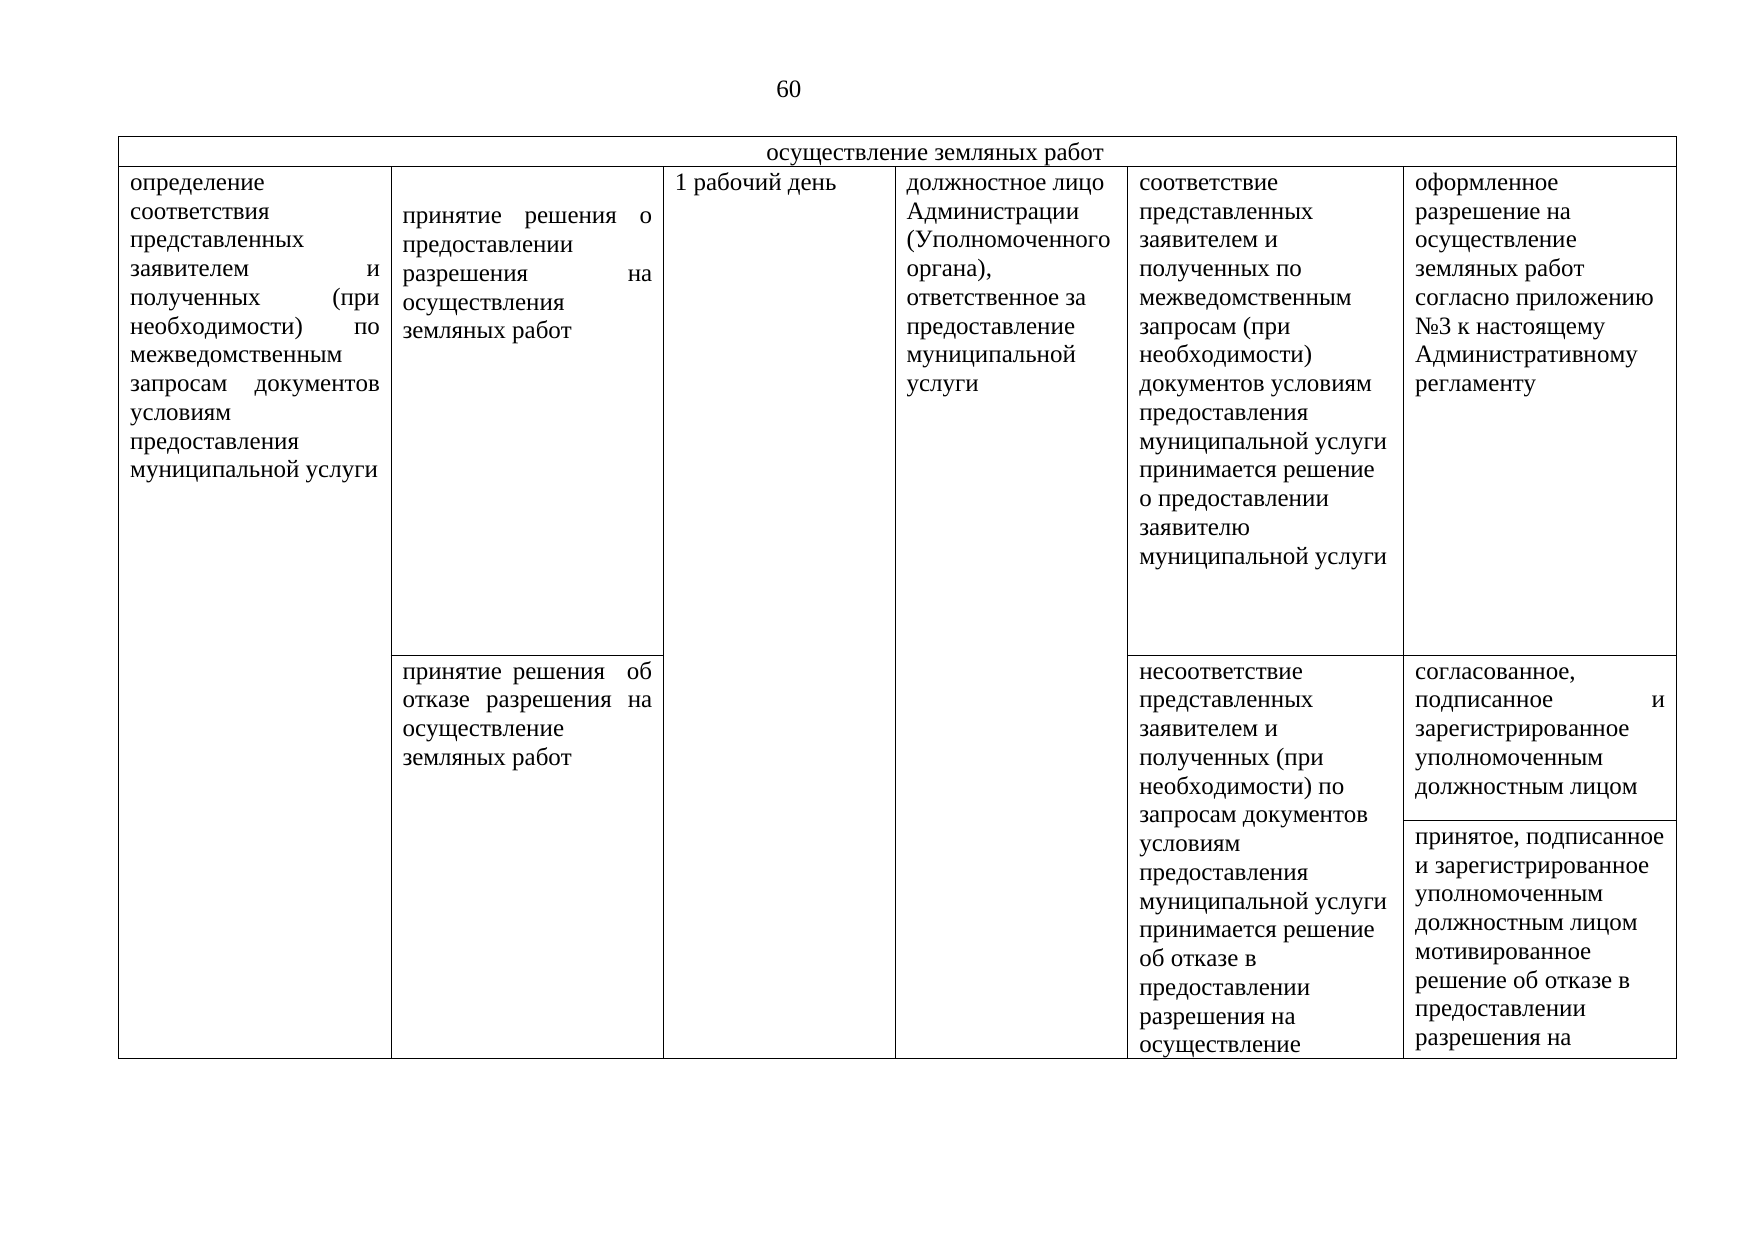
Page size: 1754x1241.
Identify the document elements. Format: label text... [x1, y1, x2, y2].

table_cell несоответствие представленных заявителем и полученных (при необходимости) по запросам документов условиям предоставления муниципальной услуги принимается решение об отказе в предоставлении разрешения на осуществление земляных работ [1128, 656, 1403, 1058]
table_cell 1 рабочий день [664, 167, 895, 1058]
table_cell принятие решения об отказе разрешения на осуществление земляных работ [392, 656, 663, 1058]
table_cell должностное лицо Администрации (Уполномоченного органа), ответственное за предоставление муниципальной услуги [896, 167, 1127, 1058]
table_cell оформленное разрешение на осуществление земляных работ согласно приложению №3 к настоящему Административному регламенту [1404, 167, 1676, 655]
table_cell соответствие представленных заявителем и полученных по межведомственным запросам (при необходимости) документов условиям предоставления муниципальной услуги принимается решение о предоставлении заявителю муниципальной услуги [1128, 167, 1403, 655]
table_cell определение соответствия представленных заявителем и полученных (при необходимости) по межведомственным запросам документов условиям предоставления муниципальной услуги [119, 167, 391, 1058]
table_cell принятие решения о предоставлении разрешения на осуществления земляных работ [392, 167, 663, 655]
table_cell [119, 137, 1676, 166]
table_cell согласованное, подписанное и зарегистрированное уполномоченным должностным лицом [1404, 656, 1676, 820]
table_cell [1404, 821, 1676, 1058]
